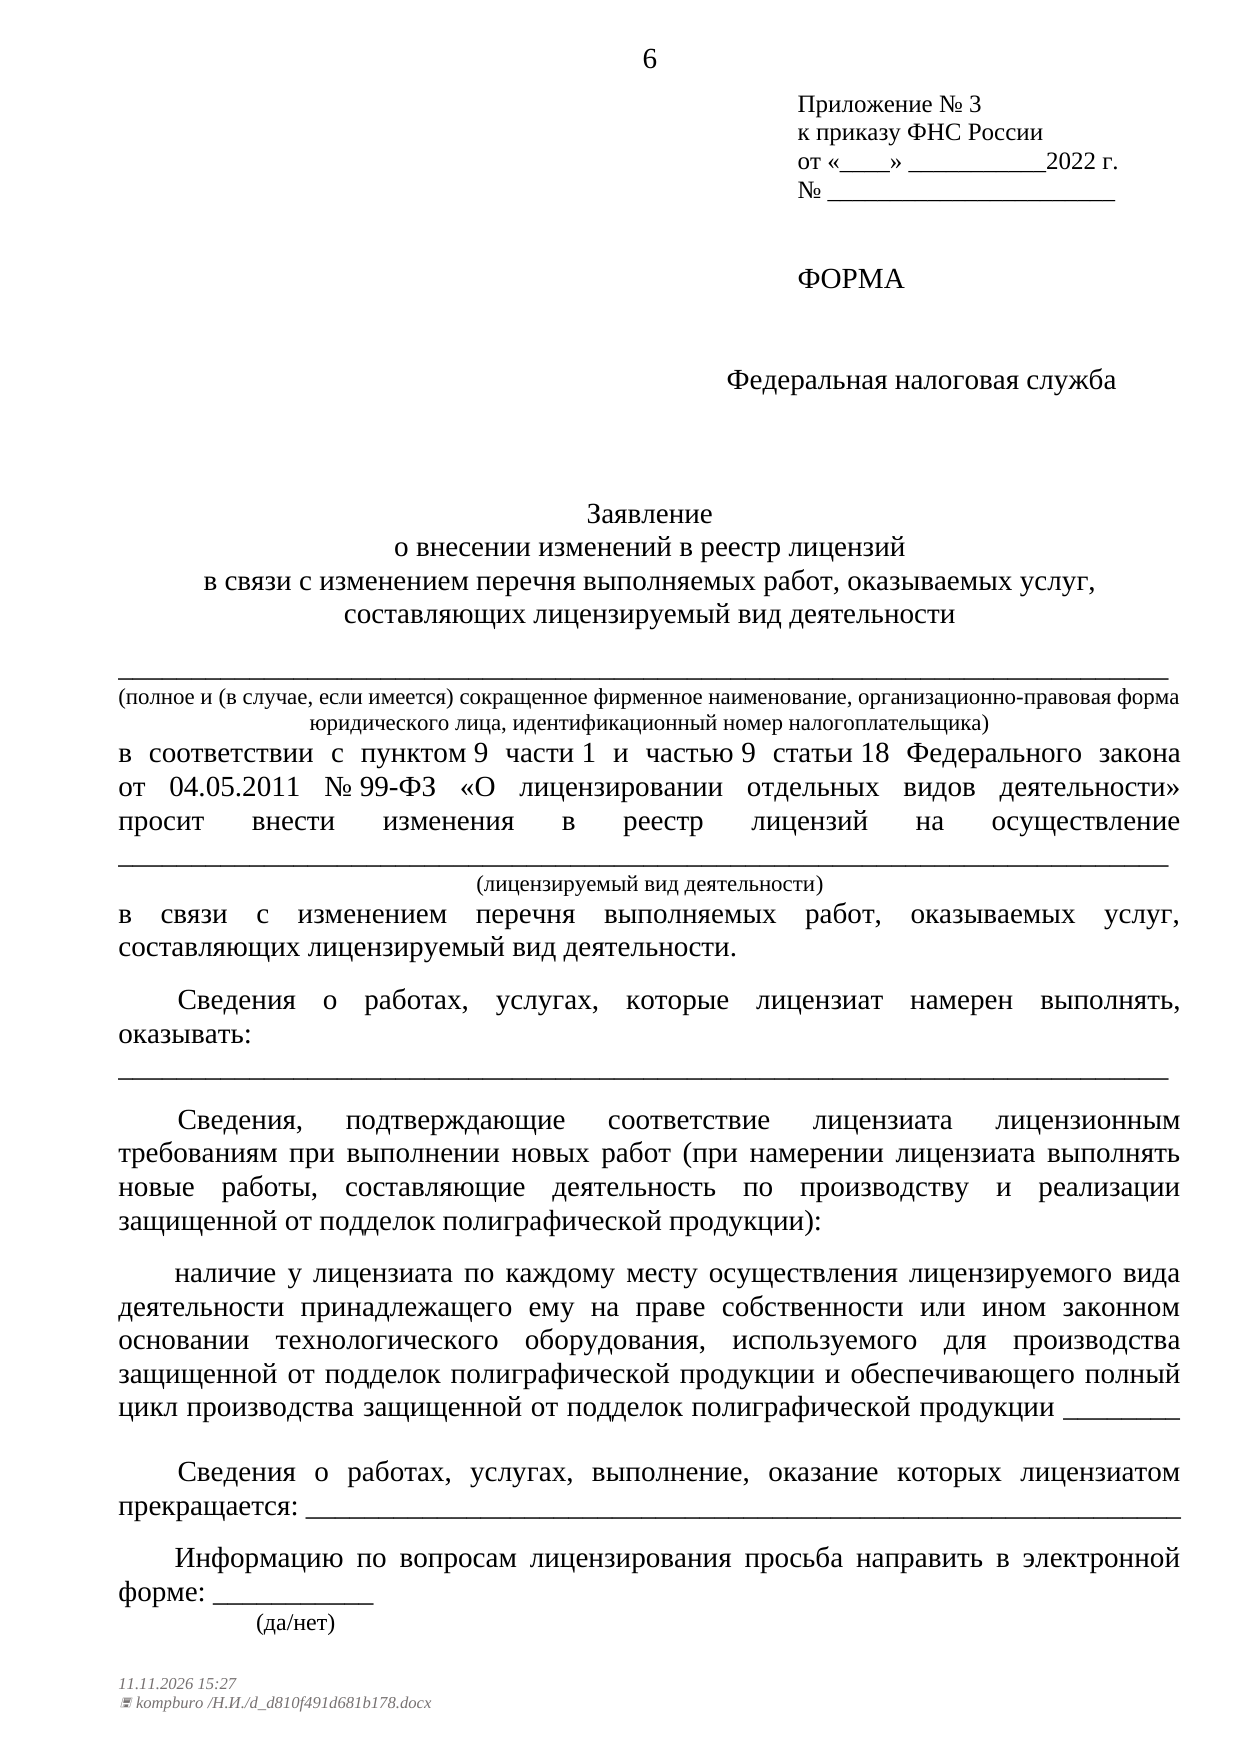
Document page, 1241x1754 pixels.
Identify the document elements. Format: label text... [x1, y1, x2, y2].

text Сведения о работах, услугах, выполнение, оказание которых лицензиатом прекращается: ____________________________________________________________ [118, 1454, 1181, 1521]
text наличие у лицензиата по каждому месту осуществления лицензируемого вида деятельности принадлежащего ему на праве собственности или ином законном основании технологического оборудования, используемого для производства защищенной от подделок полиграфической продукции и обеспечивающего полный цикл производства защищенной от подделок полиграфической продукции ________ [118, 1255, 1181, 1454]
text от «____» ___________2022 г. [118, 146, 1181, 175]
text в связи с изменением перечня выполняемых работ, оказываемых услуг, составляющих лицензируемый вид деятельности. [118, 896, 1181, 963]
text Заявление [118, 496, 1181, 529]
text составляющих лицензируемый вид деятельности [118, 597, 1181, 630]
text Сведения о работах, услугах, которые лицензиат намерен выполнять, оказывать: ________________________________________________________________________ [118, 982, 1181, 1083]
text (полное и (в случае, если имеется) сокращенное фирменное наименование, организационно-правовая форма юридического лица, идентификационный номер налогоплательщика) [118, 683, 1181, 736]
text ФОРМА [118, 261, 1181, 295]
text к приказу ФНС России [118, 117, 1181, 146]
text Информацию по вопросам лицензирования просьба направить в электронной форме: ___________ [118, 1541, 1181, 1608]
text Приложение № 3 [118, 89, 1181, 117]
text в соответствии с пунктом 9 части 1 и частью 9 статьи 18 Федерального закона от 04.05.2011 № 99-ФЗ «О лицензировании отдельных видов деятельности» просит внести изменения в реестр лицензий на осуществление ________________________________________________________________________ [118, 736, 1181, 870]
text Сведения, подтверждающие соответствие лицензиата лицензионным требованиям при выполнении новых работ (при намерении лицензиата выполнять новые работы, составляющие деятельность по производству и реализации защищенной от подделок полиграфической продукции): [118, 1102, 1181, 1236]
text ________________________________________________________________________ [118, 649, 1181, 683]
text № _______________________ [118, 175, 1181, 204]
text о внесении изменений в реестр лицензий в связи с изменением перечня выполняемых работ, оказываемых услуг, [118, 529, 1181, 597]
text (лицензируемый вид деятельности) [118, 870, 1181, 896]
text Федеральная налоговая служба [662, 362, 1181, 395]
text (да/нет) [222, 1608, 369, 1635]
